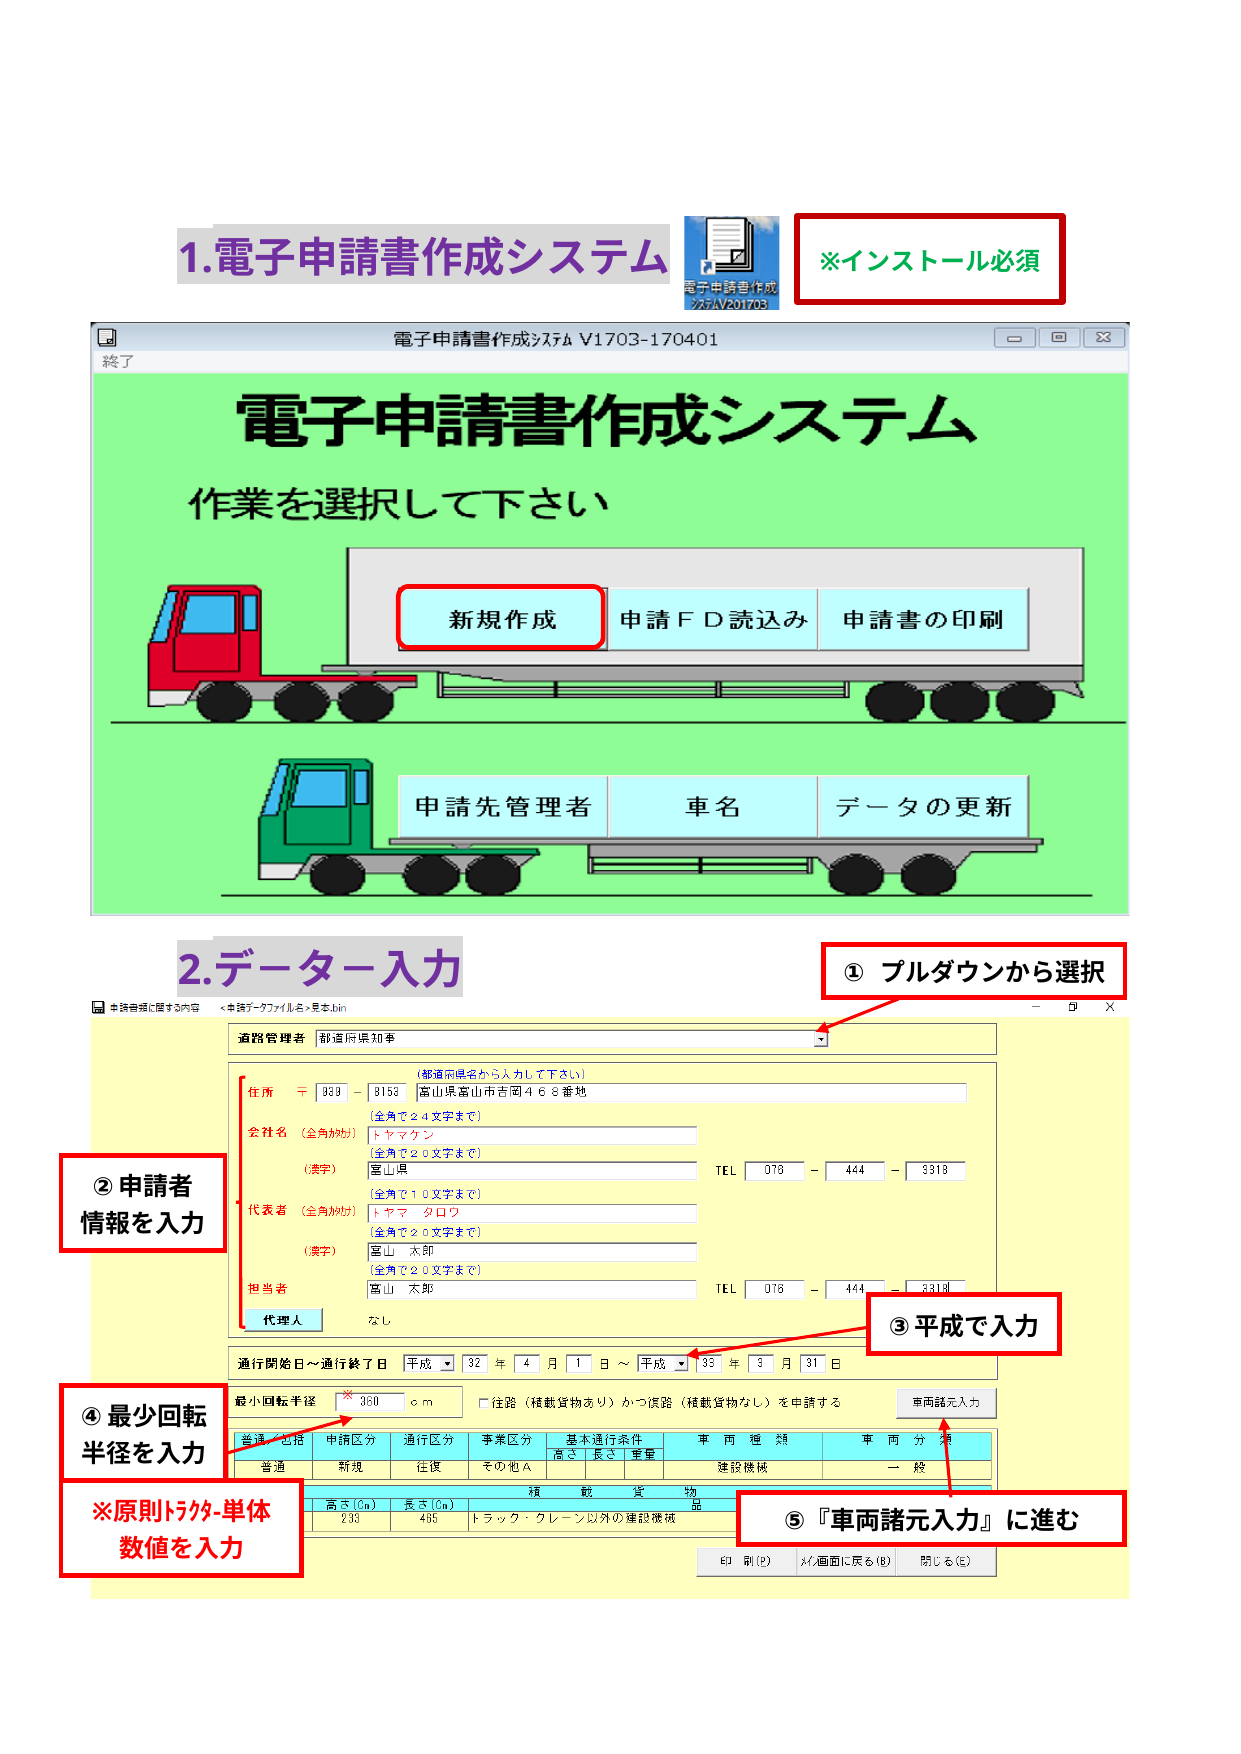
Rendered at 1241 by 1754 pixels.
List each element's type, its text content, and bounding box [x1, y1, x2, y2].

text 1.電子申請書作成システム [177, 217, 1063, 292]
picture [684, 292, 780, 310]
list 2.デ－タ－入力 [177, 929, 1063, 1004]
picture [90, 999, 1130, 1599]
